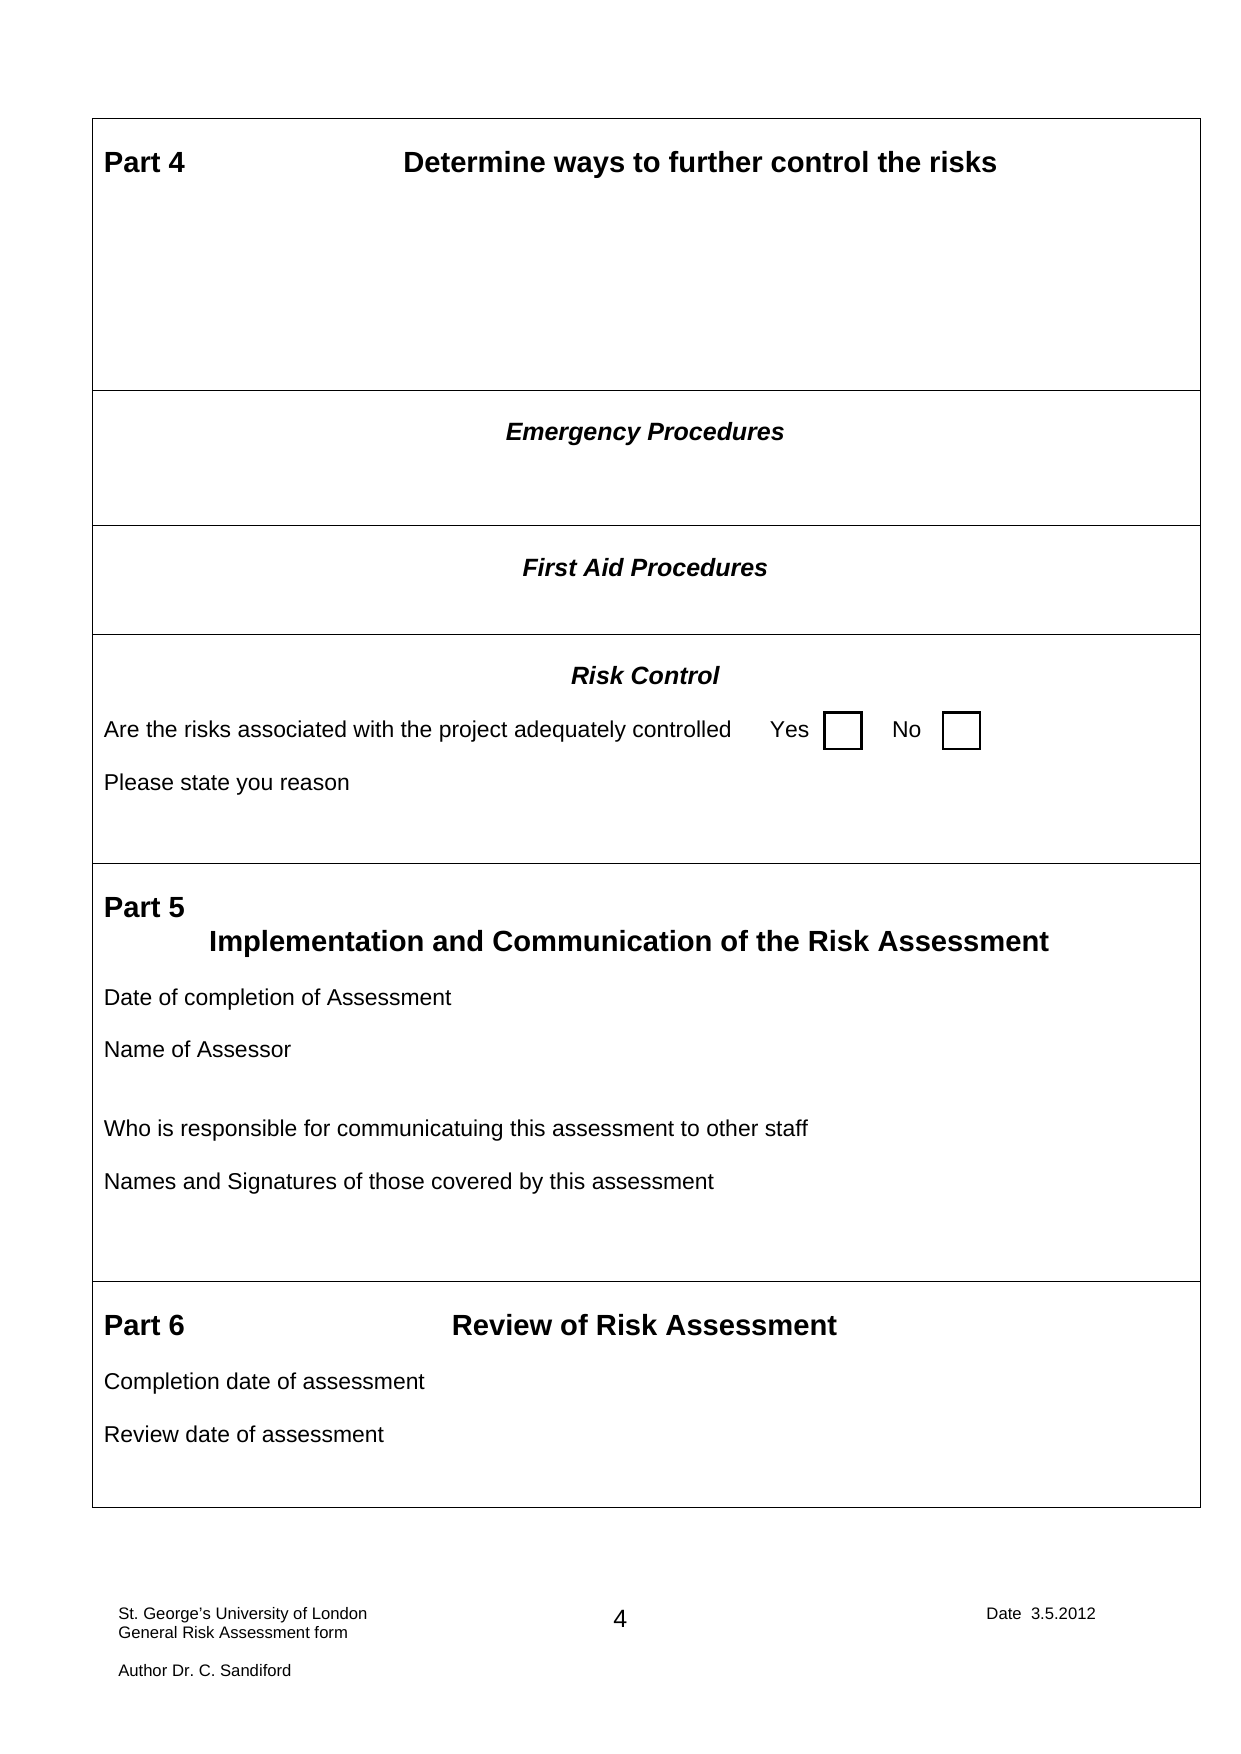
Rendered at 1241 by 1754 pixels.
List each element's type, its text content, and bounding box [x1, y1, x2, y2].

table_cell Part 5 Implementation and Communication of the Risk Assessment Date of completion of Assessment Name of Assessor Who is responsible for communicatuing this assessment to other staff Names and Signatures of those covered by this assessment [93, 864, 1200, 1281]
table_cell Part 6 Review of Risk Assessment Completion date of assessment Review date of assessment [93, 1282, 1200, 1507]
table_cell First Aid Procedures [93, 526, 1200, 634]
table_cell Emergency Procedures [93, 391, 1200, 525]
table_cell Risk Control Are the risks associated with the project adequately controlled Yes No Please state you reason [93, 635, 1200, 863]
table_cell Part 4 Determine ways to further control the risks [93, 119, 1200, 390]
